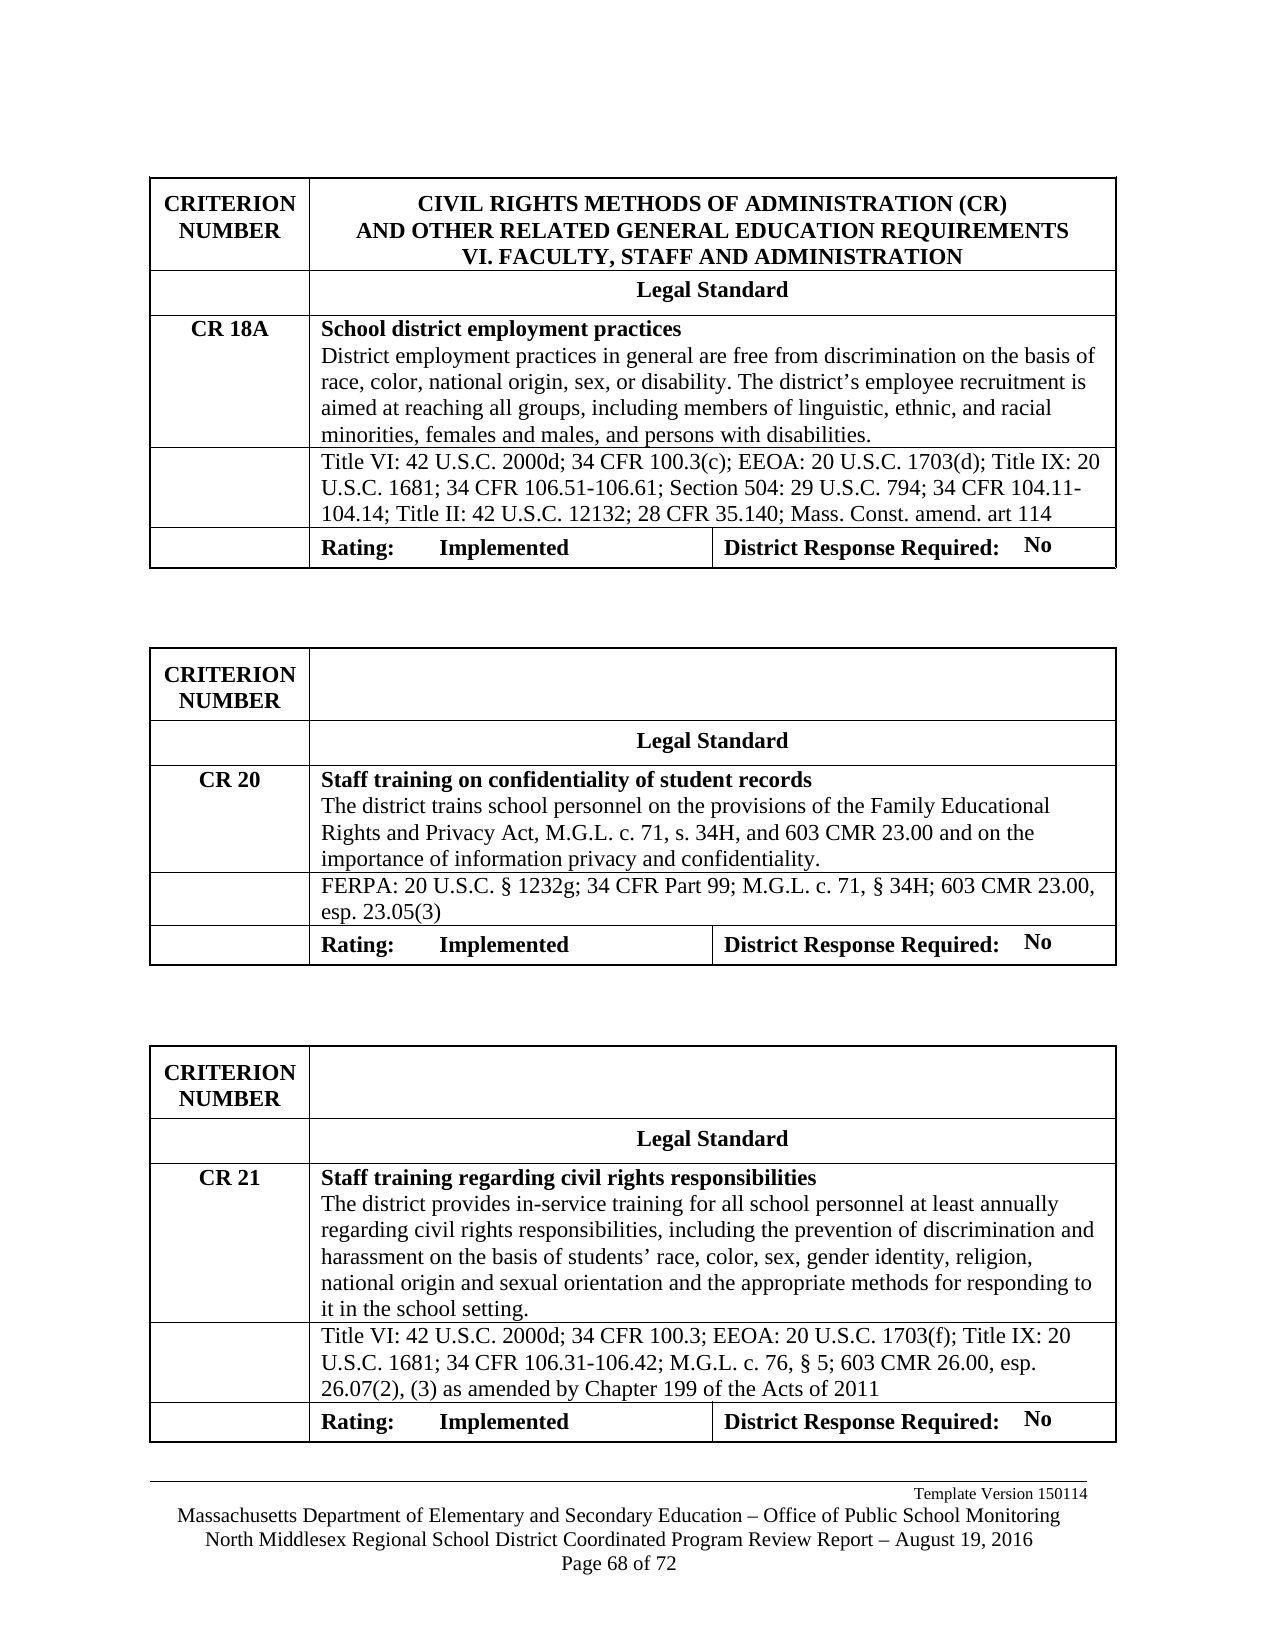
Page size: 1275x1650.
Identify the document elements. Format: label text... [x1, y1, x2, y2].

table_header CIVIL RIGHTS METHODS OF ADMINISTRATION (CR) AND OTHER RELATED GENERAL EDUCATION REQUIREMENTS VI. FACULTY, STAFF AND ADMINISTRATION [310, 179, 1115, 269]
table_cell [151, 873, 309, 924]
table_cell Implemented [422, 528, 712, 567]
table_cell District Response Required: [713, 1403, 1012, 1441]
table_cell [151, 271, 309, 315]
table_cell Rating: [310, 1403, 422, 1441]
table_cell [151, 721, 309, 765]
table_cell Rating: [310, 528, 422, 567]
table_cell District Response Required: [713, 926, 1012, 964]
table_cell No [1013, 926, 1115, 964]
table_header CRITERION NUMBER [151, 179, 309, 269]
table_cell [151, 528, 309, 567]
table_header [310, 1047, 1115, 1118]
table_cell CR 21 [151, 1164, 309, 1322]
table_cell Legal Standard [310, 721, 1115, 765]
table_cell [151, 1323, 309, 1401]
table_cell Staff training on confidentiality of student records The district trains school personnel on the provisions of the Family Educational Rights and Privacy Act, M.G.L. c. 71, s. 34H, and 603 CMR 23.00 and on the importance of information privacy and confidentiality. [310, 766, 1115, 871]
table_cell CR 18A [151, 316, 309, 447]
table_cell [151, 448, 309, 527]
table_cell CR 20 [151, 766, 309, 871]
table_header CRITERION NUMBER [151, 1047, 309, 1118]
table_cell [151, 1403, 309, 1441]
table_cell Legal Standard [310, 1119, 1115, 1163]
table_cell Legal Standard [310, 271, 1115, 315]
table_cell Staff training regarding civil rights responsibilities The district provides in-service training for all school personnel at least annually regarding civil rights responsibilities, including the prevention of discrimination and harassment on the basis of students’ race, color, sex, gender identity, religion, national origin and sexual orientation and the appropriate methods for responding to it in the school setting. [310, 1164, 1115, 1322]
table_cell Rating: [310, 926, 422, 964]
table_cell Title VI: 42 U.S.C. 2000d; 34 CFR 100.3; EEOA: 20 U.S.C. 1703(f); Title IX: 20 U.S.C. 1681; 34 CFR 106.31-106.42; M.G.L. c. 76, § 5; 603 CMR 26.00, esp. 26.07(2), (3) as amended by Chapter 199 of the Acts of 2011 [310, 1323, 1115, 1401]
table_cell Implemented [422, 926, 712, 964]
table_header CRITERION NUMBER [151, 649, 309, 720]
table_cell Title VI: 42 U.S.C. 2000d; 34 CFR 100.3(c); EEOA: 20 U.S.C. 1703(d); Title IX: 20 U.S.C. 1681; 34 CFR 106.51-106.61; Section 504: 29 U.S.C. 794; 34 CFR 104.11-104.14; Title II: 42 U.S.C. 12132; 28 CFR 35.140; Mass. Const. amend. art 114 [310, 448, 1115, 527]
table_cell No [1013, 528, 1115, 567]
table_header [310, 649, 1115, 720]
table_cell [151, 926, 309, 964]
table_cell FERPA: 20 U.S.C. § 1232g; 34 CFR Part 99; M.G.L. c. 71, § 34H; 603 CMR 23.00, esp. 23.05(3) [310, 873, 1115, 924]
table_cell School district employment practices District employment practices in general are free from discrimination on the basis of race, color, national origin, sex, or disability. The district’s employee recruitment is aimed at reaching all groups, including members of linguistic, ethnic, and racial minorities, females and males, and persons with disabilities. [310, 316, 1115, 447]
table_cell [151, 1119, 309, 1163]
table_cell Implemented [422, 1403, 712, 1441]
table_cell District Response Required: [713, 528, 1012, 567]
table_cell No [1013, 1403, 1115, 1441]
